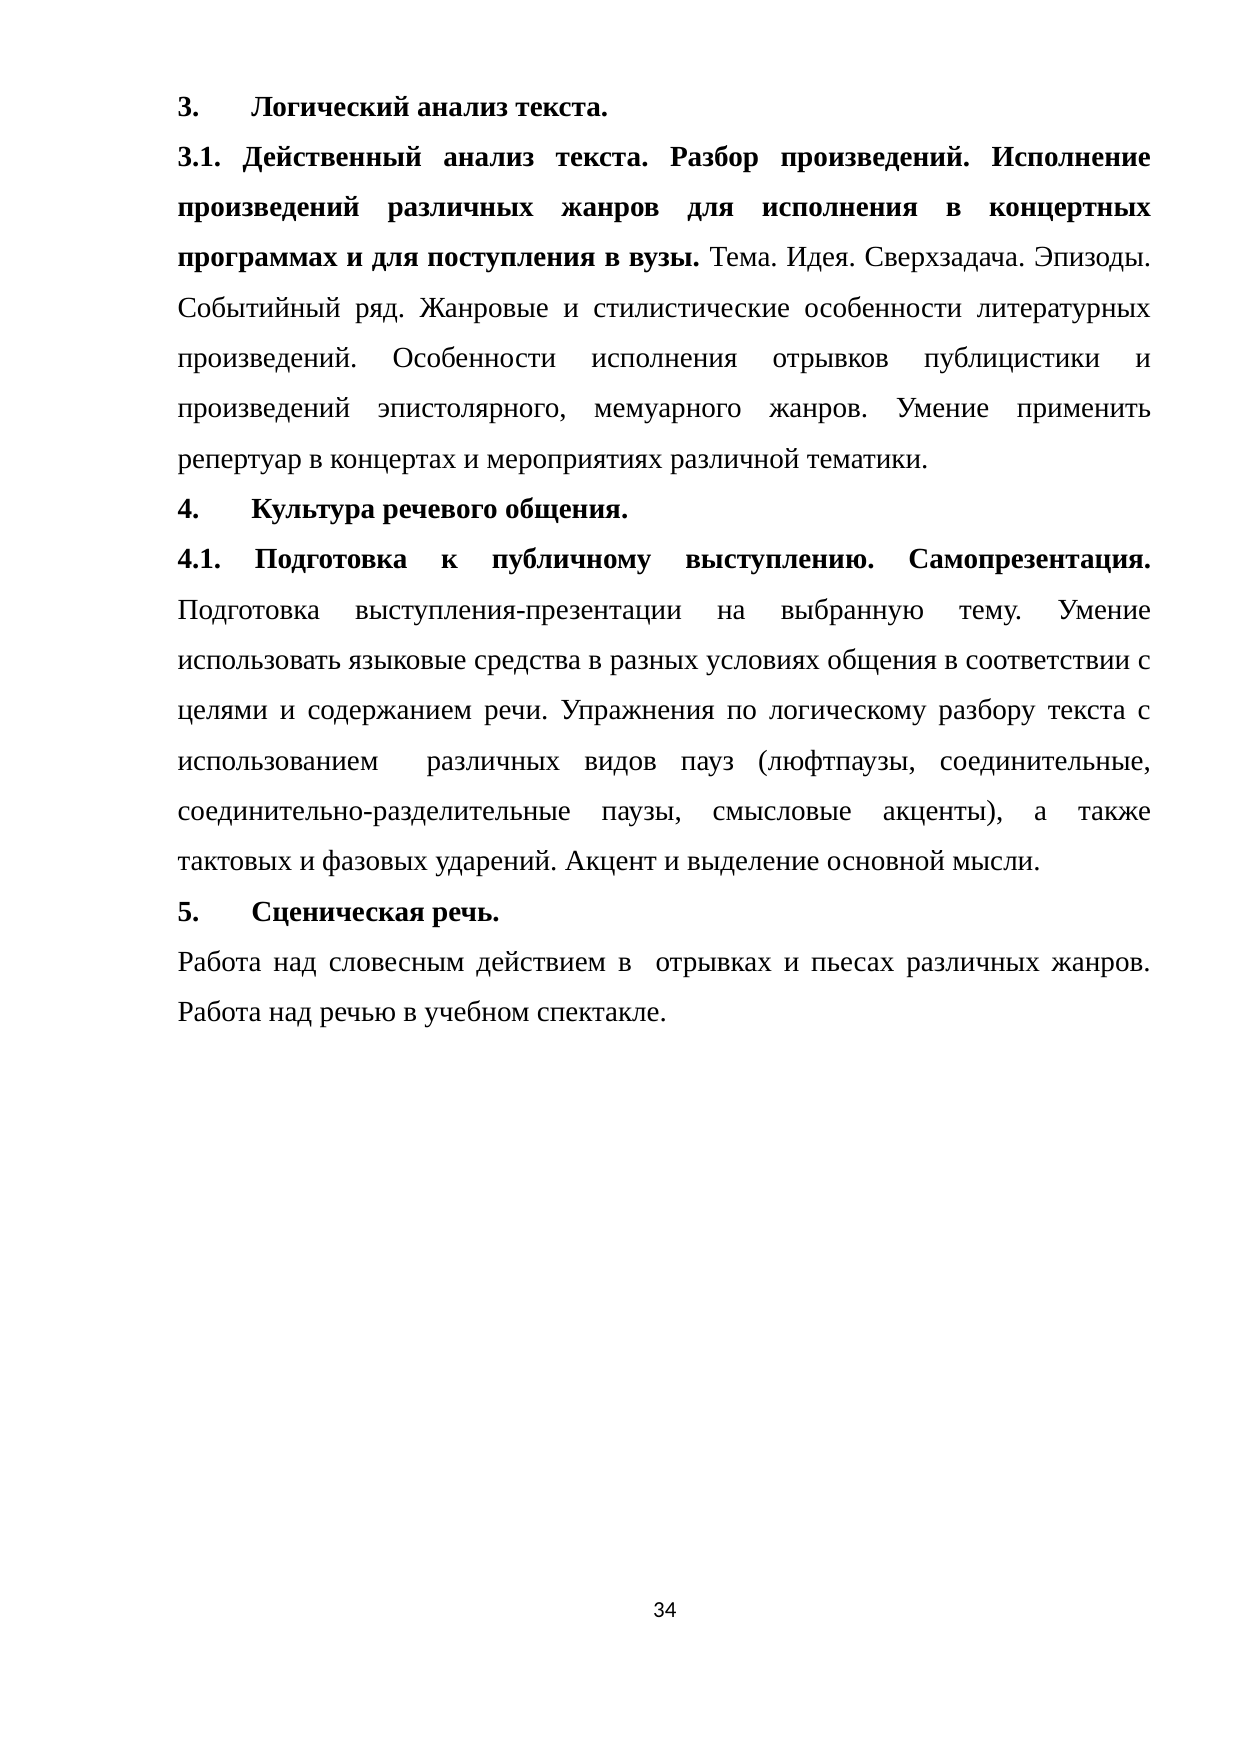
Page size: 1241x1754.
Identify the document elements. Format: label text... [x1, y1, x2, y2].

text 3. Логический анализ текста. [177, 89, 1152, 122]
text 4. Культура речевого общения. [177, 491, 1152, 525]
text 4.1. Подготовка к публичному выступлению. Самопрезентация. Подготовка выступления-презентации на выбранную тему. Умение использовать языковые средства в разных условиях общения в соответствии с целями и содержанием речи. Упражнения по логическому разбору текста с использованием различных видов пауз (люфтпаузы, соединительные, соединительно-разделительные паузы, смысловые акценты), а также тактовых и фазовых ударений. Акцент и выделение основной мысли. [177, 541, 1152, 877]
text 5. Сценическая речь. [177, 894, 1152, 927]
text Работа над словесным действием в отрывках и пьесах различных жанров. Работа над речью в учебном спектакле. [177, 944, 1152, 1028]
text 3.1. Действенный анализ текста. Разбор произведений. Исполнение произведений различных жанров для исполнения в концертных программах и для поступления в вузы. Тема. Идея. Сверхзадача. Эпизоды. Событийный ряд. Жанровые и стилистические особенности литературных произведений. Особенности исполнения отрывков публицистики и произведений эпистолярного, мемуарного жанров. Умение применить репертуар в концертах и мероприятиях различной тематики. [177, 139, 1152, 474]
